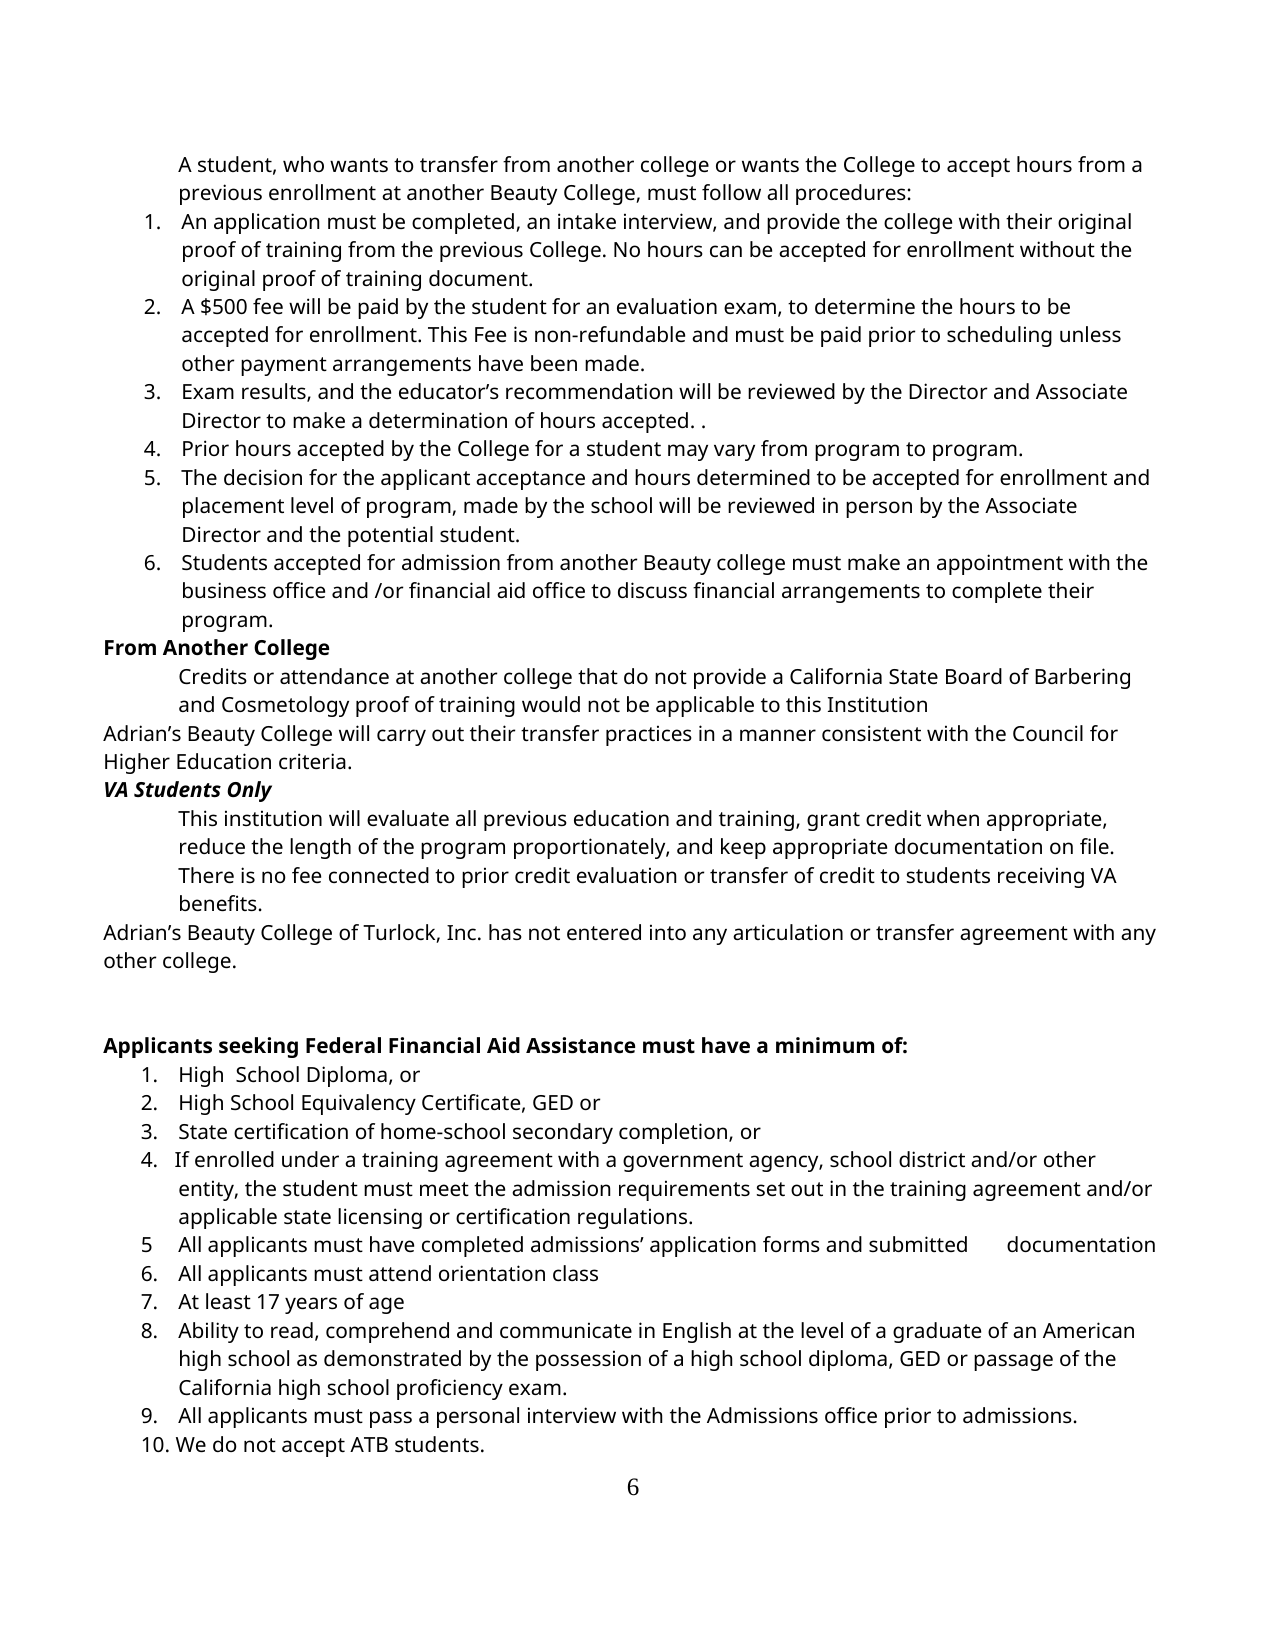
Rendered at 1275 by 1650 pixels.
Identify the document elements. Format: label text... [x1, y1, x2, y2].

list High School Equivalency Certificate, GED or [141, 1088, 1162, 1117]
list A $500 fee will be paid by the student for an evaluation exam, to determine the hours to be accepted for enrollment. This Fee is non-refundable and must be paid prior to scheduling unless other payment arrangements have been made. [144, 292, 1162, 377]
text 9. All applicants must pass a personal interview with the Admissions office prior to admissions. [141, 1401, 1162, 1430]
text A student, who wants to transfer from another college or wants the College to accept hours from a previous enrollment at another Beauty College, must follow all procedures: [178, 150, 1162, 207]
list State certification of home-school secondary completion, or [141, 1117, 1162, 1145]
list Students accepted for admission from another Beauty college must make an appointment with the business office and /or financial aid office to discuss financial arrangements to complete their program. [144, 548, 1162, 633]
text From Another College [103, 633, 1162, 662]
text 7. At least 17 years of age [141, 1287, 1162, 1316]
text entity, the student must meet the admission requirements set out in the training agreement and/or applicable state licensing or certification regulations. [178, 1174, 1162, 1231]
list The decision for the applicant acceptance and hours determined to be accepted for enrollment and placement level of program, made by the school will be reviewed in person by the Associate Director and the potential student. [144, 463, 1162, 548]
text This institution will evaluate all previous education and training, grant credit when appropriate, reduce the length of the program proportionately, and keep appropriate documentation on file. There is no fee connected to prior credit evaluation or transfer of credit to students receiving VA benefits. [178, 804, 1162, 918]
list An application must be completed, an intake interview, and provide the college with their original proof of training from the previous College. No hours can be accepted for enrollment without the original proof of training document. [144, 207, 1162, 292]
text 4. If enrolled under a training agreement with a government agency, school district and/or other [141, 1145, 1162, 1174]
text Credits or attendance at another college that do not provide a California State Board of Barbering and Cosmetology proof of training would not be applicable to this Institution [178, 662, 1162, 719]
text Adrian’s Beauty College will carry out their transfer practices in a manner consistent with the Council for Higher Education criteria. [103, 719, 1162, 776]
list Exam results, and the educator’s recommendation will be reviewed by the Director and Associate Director to make a determination of hours accepted. . [144, 377, 1162, 434]
text VA Students Only [103, 776, 1162, 804]
text 8. Ability to read, comprehend and communicate in English at the level of a graduate of an American high school as demonstrated by the possession of a high school diploma, GED or passage of the California high school proficiency exam. [141, 1316, 1162, 1401]
text 6. All applicants must attend orientation class [141, 1259, 1162, 1287]
list Prior hours accepted by the College for a student may vary from program to program. [144, 434, 1162, 463]
text 10. We do not accept ATB students. [141, 1430, 1162, 1458]
text Applicants seeking Federal Financial Aid Assistance must have a minimum of: [103, 1032, 1162, 1060]
list High School Diploma, or [141, 1060, 1162, 1088]
text 5 All applicants must have completed admissions’ application forms and submitted documentation [141, 1231, 1162, 1259]
text Adrian’s Beauty College of Turlock, Inc. has not entered into any articulation or transfer agreement with any other college. [103, 918, 1162, 975]
